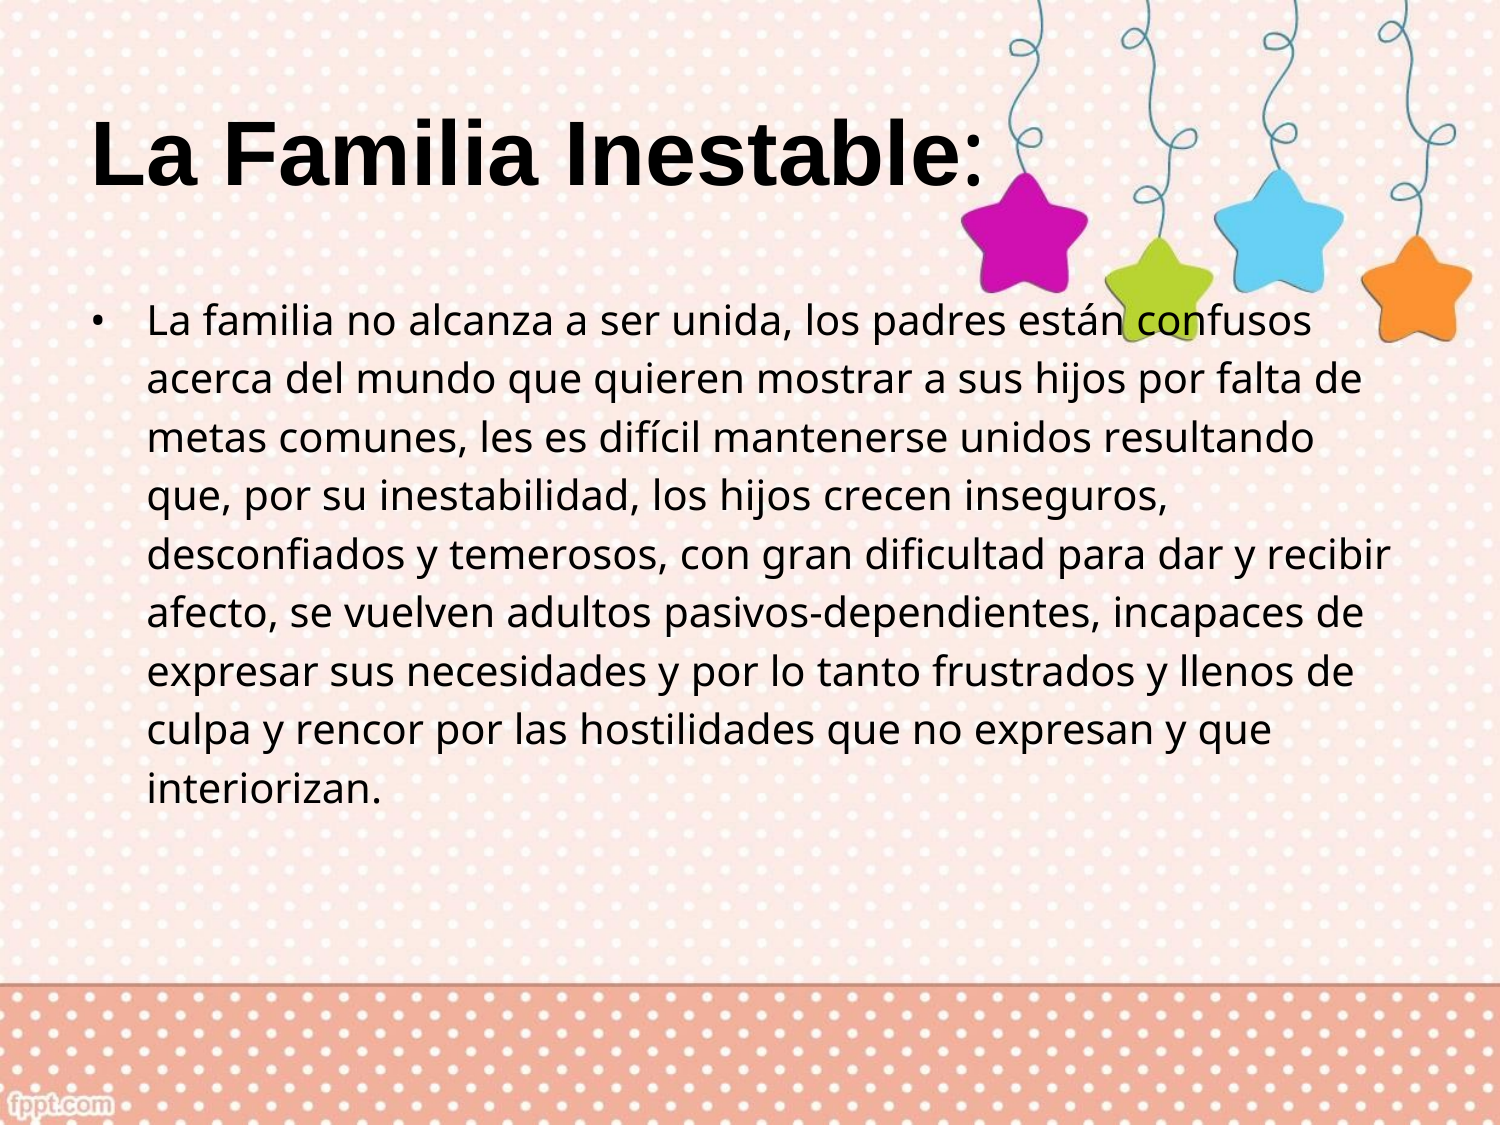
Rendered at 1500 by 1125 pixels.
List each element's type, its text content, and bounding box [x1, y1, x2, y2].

text La Familia Inestable: [90, 87, 1496, 212]
picture [0, 0, 1500, 1125]
list La familia no alcanza a ser unida, los padres están confusos acerca del mundo que quieren mostrar a sus hijos por falta de metas comunes, les es difícil mantenerse unidos resultando que, por su inestabilidad, los hijos crecen inseguros, desconfiados y temerosos, con gran dificultad para dar y recibir afecto, se vuelven adultos pasivos-dependientes, incapaces de expresar sus necesidades y por lo tanto frustrados y llenos de culpa y rencor por las hostilidades que no expresan y que interiorizan. [90, 291, 1406, 815]
